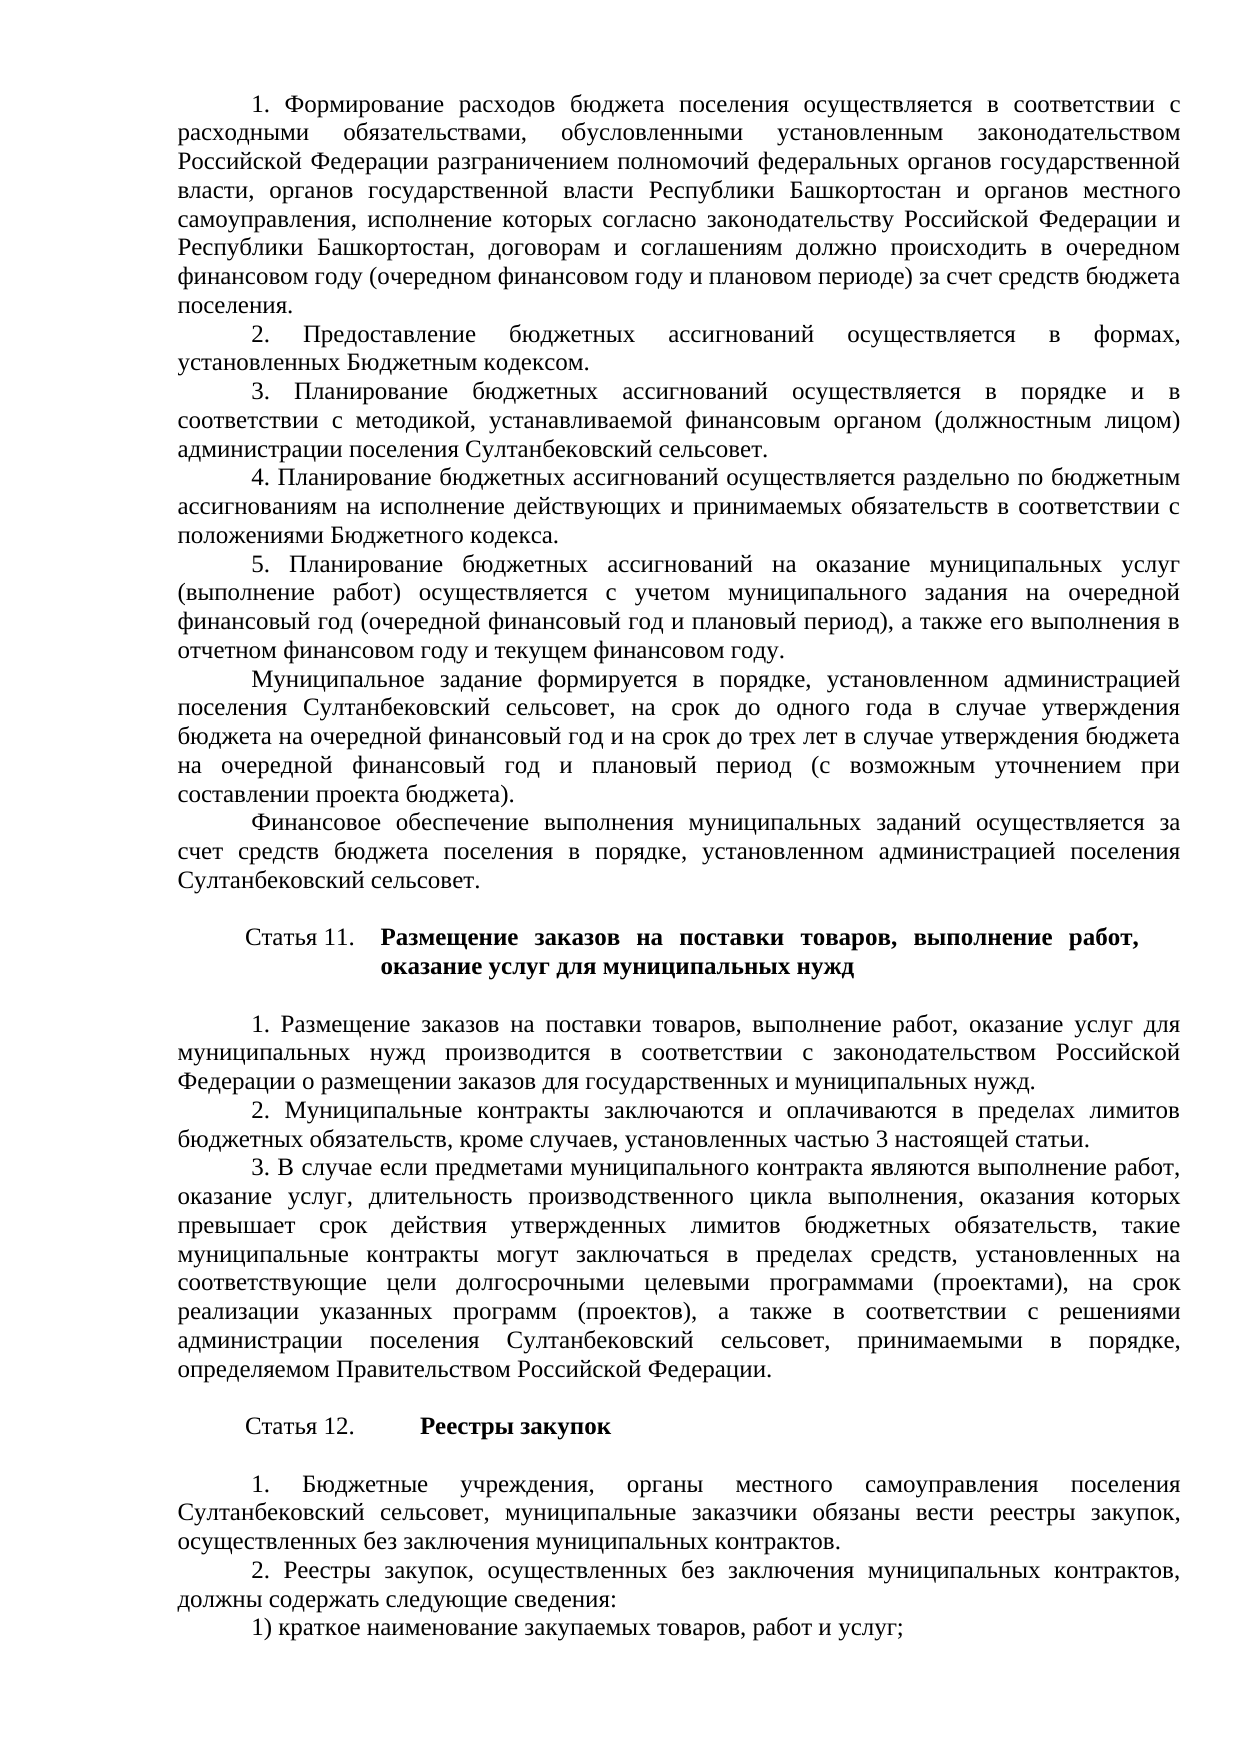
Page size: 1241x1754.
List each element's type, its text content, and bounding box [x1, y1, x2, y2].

table_header Статья 11. [234, 923, 369, 980]
text 1) краткое наименование закупаемых товаров, работ и услуг; [177, 1612, 1181, 1641]
table_header Размещение заказов на поставки товаров, выполнение работ, оказание услуг для муниципальных нужд [369, 923, 1150, 980]
text 4. Планирование бюджетных ассигнований осуществляется раздельно по бюджетным ассигнованиям на исполнение действующих и принимаемых обязательств в соответствии с положениями Бюджетного кодекса. [177, 462, 1181, 549]
text Муниципальное задание формируется в порядке, установленном администрацией поселения Султанбековский сельсовет, на срок до одного года в случае утверждения бюджета на очередной финансовый год и на срок до трех лет в случае утверждения бюджета на очередной финансовый год и плановый период (с возможным уточнением при составлении проекта бюджета). [177, 664, 1181, 807]
text 2. Муниципальные контракты заключаются и оплачиваются в пределах лимитов бюджетных обязательств, кроме случаев, установленных частью 3 настоящей статьи. [177, 1095, 1181, 1152]
text 3. Планирование бюджетных ассигнований осуществляется в порядке и в соответствии с методикой, устанавливаемой финансовым органом (должностным лицом) администрации поселения Султанбековский сельсовет. [177, 376, 1181, 462]
text 1. Размещение заказов на поставки товаров, выполнение работ, оказание услуг для муниципальных нужд производится в соответствии с законодательством Российской Федерации о размещении заказов для государственных и муниципальных нужд. [177, 1009, 1181, 1095]
text 1. Бюджетные учреждения, органы местного самоуправления поселения Султанбековский сельсовет, муниципальные заказчики обязаны вести реестры закупок, осуществленных без заключения муниципальных контрактов. [177, 1469, 1181, 1555]
text Финансовое обеспечение выполнения муниципальных заданий осуществляется за счет средств бюджета поселения в порядке, установленном администрацией поселения Султанбековский сельсовет. [177, 807, 1181, 894]
text 3. В случае если предметами муниципального контракта являются выполнение работ, оказание услуг, длительность производственного цикла выполнения, оказания которых превышает срок действия утвержденных лимитов бюджетных обязательств, такие муниципальные контракты могут заключаться в пределах средств, установленных на соответствующие цели долгосрочными целевыми программами (проектами), на срок реализации указанных программ (проектов), а также в соответствии с решениями администрации поселения Султанбековский сельсовет, принимаемыми в порядке, определяемом Правительством Российской Федерации. [177, 1152, 1181, 1382]
table_header Реестры закупок [409, 1411, 1190, 1440]
text 5. Планирование бюджетных ассигнований на оказание муниципальных услуг (выполнение работ) осуществляется с учетом муниципального задания на очередной финансовый год (очередной финансовый год и плановый период), а также его выполнения в отчетном финансовом году и текущем финансовом году. [177, 549, 1181, 664]
text 2. Предоставление бюджетных ассигнований осуществляется в формах, установленных Бюджетным кодексом. [177, 319, 1181, 376]
table_header Статья 12. [234, 1411, 408, 1440]
text 1. Формирование расходов бюджета поселения осуществляется в соответствии с расходными обязательствами, обусловленными установленным законодательством Российской Федерации разграничением полномочий федеральных органов государственной власти, органов государственной власти Республики Башкортостан и органов местного самоуправления, исполнение которых согласно законодательству Российской Федерации и Республики Башкортостан, договорам и соглашениям должно происходить в очередном финансовом году (очередном финансовом году и плановом периоде) за счет средств бюджета поселения. [177, 89, 1181, 319]
text 2. Реестры закупок, осуществленных без заключения муниципальных контрактов, должны содержать следующие сведения: [177, 1555, 1181, 1612]
